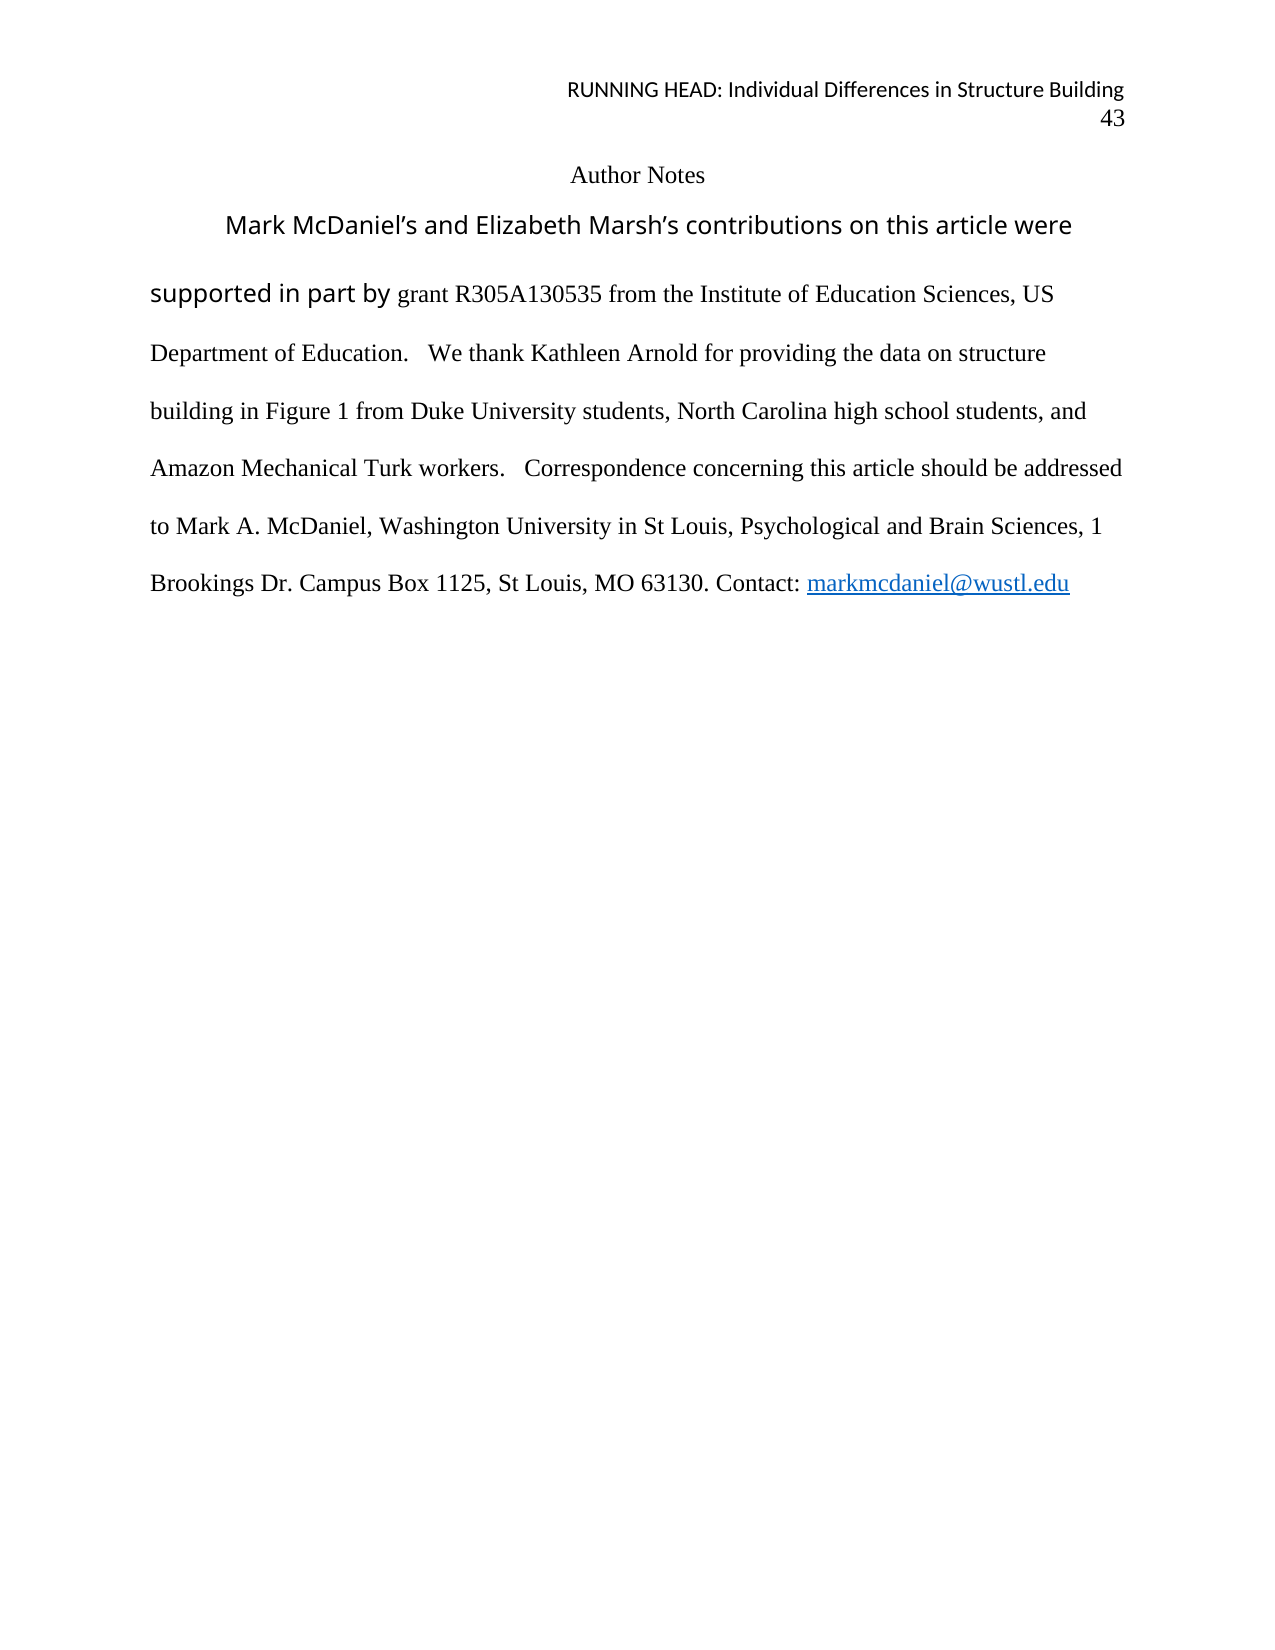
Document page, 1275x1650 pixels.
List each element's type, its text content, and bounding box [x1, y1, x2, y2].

text Author Notes [150, 160, 1125, 188]
text Mark McDaniel’s and Elizabeth Marsh’s contributions on this article were supported in part by grant R305A130535 from the Institute of Education Sciences, US Department of Education. We thank Kathleen Arnold for providing the data on structure building in Figure 1 from Duke University students, North Carolina high school students, and Amazon Mechanical Turk workers. Correspondence concerning this article should be addressed to Mark A. McDaniel, Washington University in St Louis, Psychological and Brain Sciences, 1 Brookings Dr. Campus Box 1125, St Louis, MO 63130. Contact: markmcdaniel@wustl.edu [150, 207, 1125, 597]
